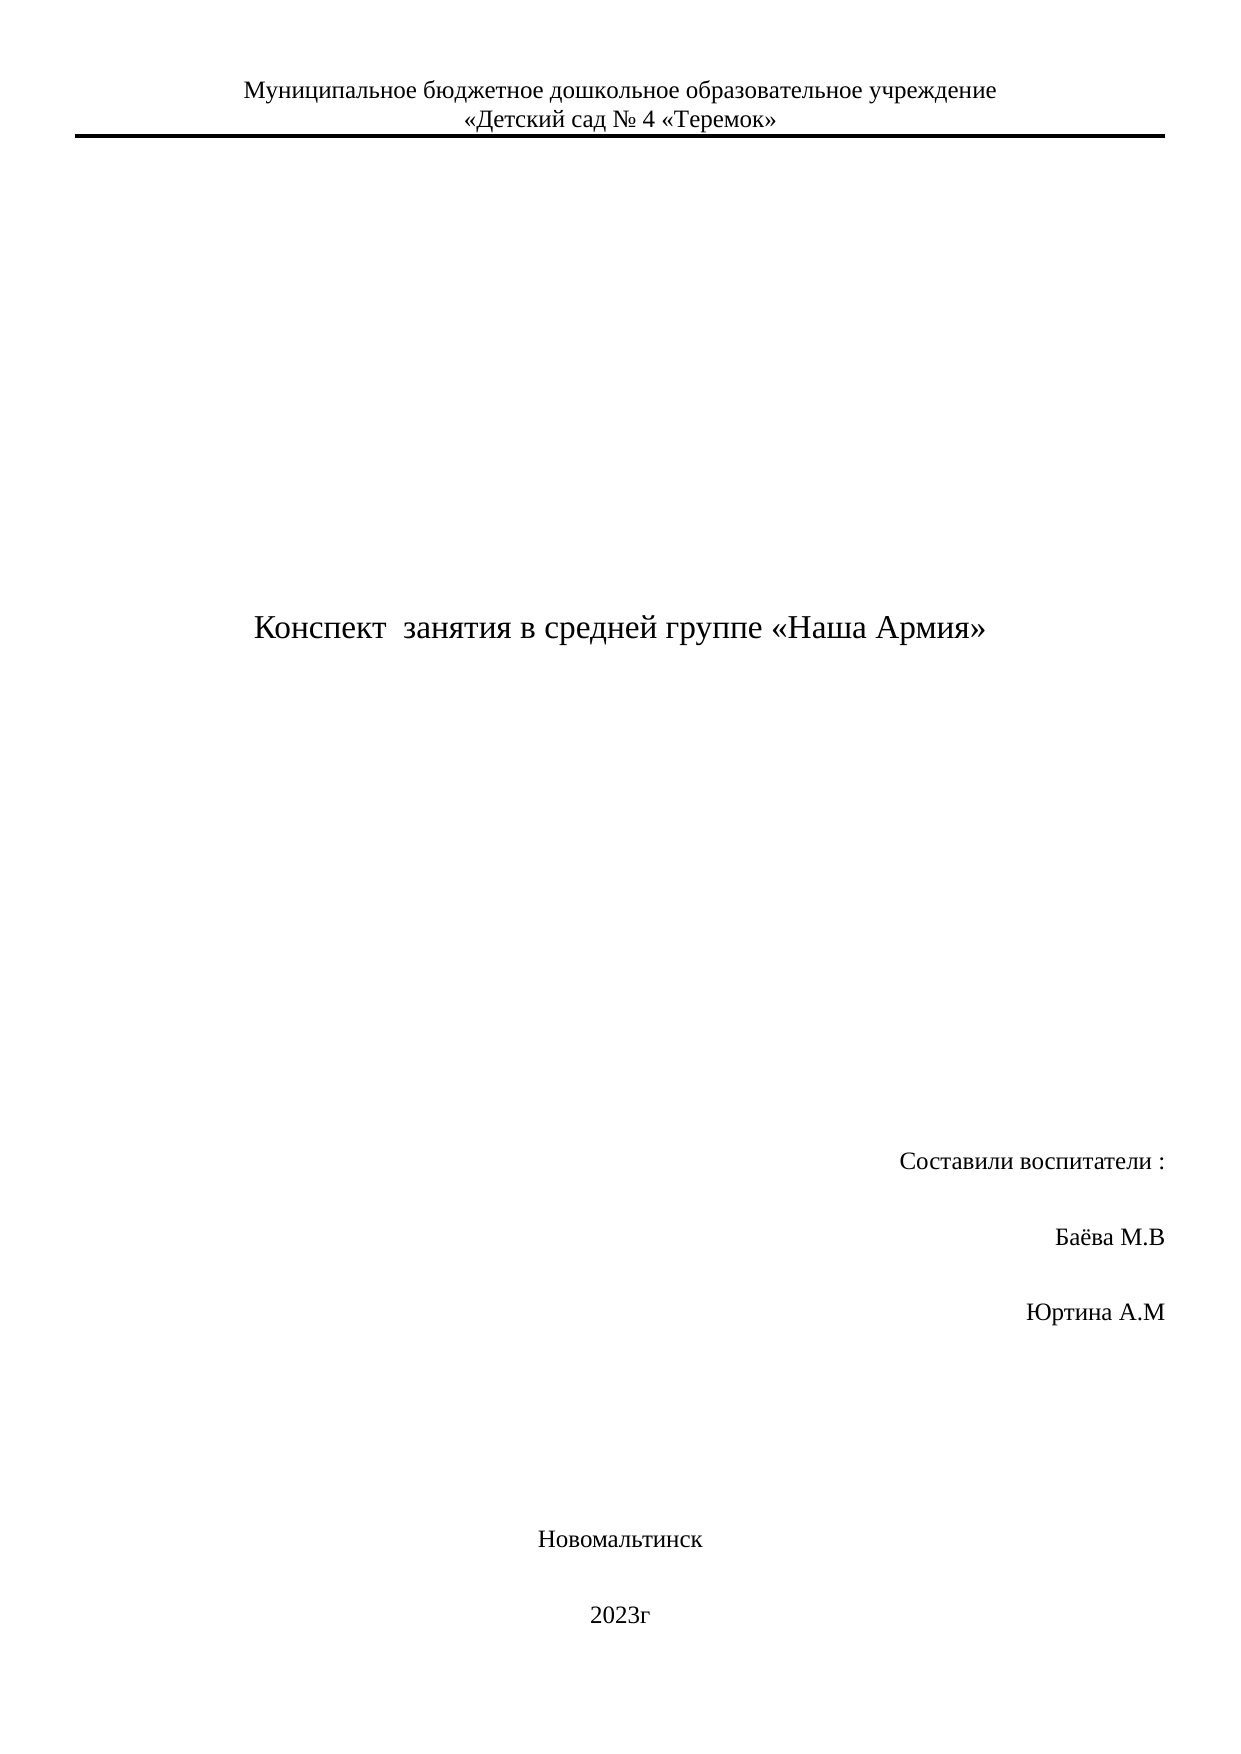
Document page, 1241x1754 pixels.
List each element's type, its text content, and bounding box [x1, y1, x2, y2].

text 2023г [75, 1600, 1165, 1628]
text Составили воспитатели : [75, 1146, 1165, 1175]
text Муниципальное бюджетное дошкольное образовательное учреждение [75, 75, 1165, 104]
text Новомальтинск [75, 1524, 1165, 1553]
text «Детский сад № 4 «Теремок» [75, 104, 1165, 134]
text Баёва М.В [75, 1222, 1165, 1250]
text Юртина А.М [75, 1297, 1165, 1326]
text Конспект занятия в средней группе «Наша Армия» [75, 607, 1165, 645]
